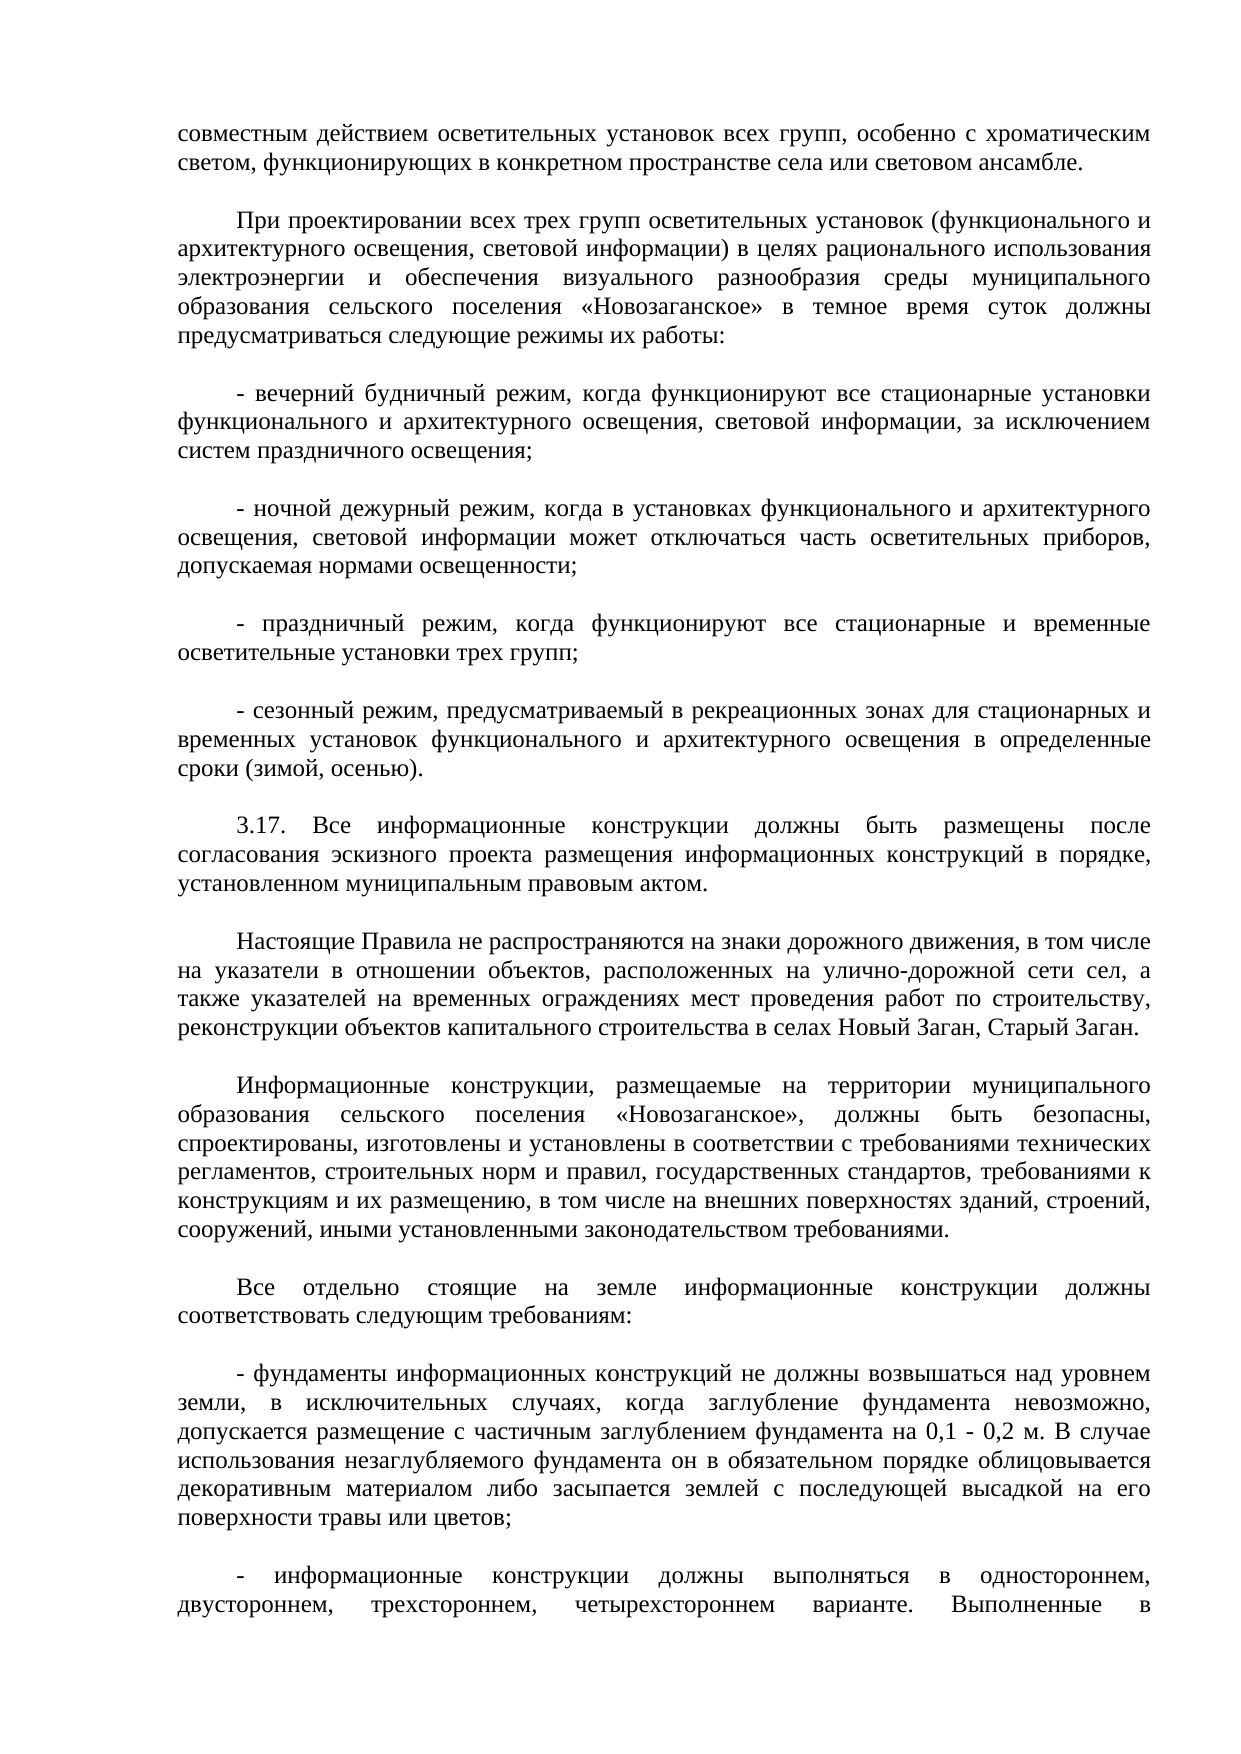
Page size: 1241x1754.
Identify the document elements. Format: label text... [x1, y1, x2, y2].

text 3.17. Все информационные конструкции должны быть размещены после согласования эскизного проекта размещения информационных конструкций в порядке, установленном муниципальным правовым актом. [177, 811, 1152, 897]
text - вечерний будничный режим, когда функционируют все стационарные установки функционального и архитектурного освещения, световой информации, за исключением систем праздничного освещения; [177, 378, 1152, 464]
text - сезонный режим, предусматриваемый в рекреационных зонах для стационарных и временных установок функционального и архитектурного освещения в определенные сроки (зимой, осенью). [177, 695, 1152, 781]
text При проектировании всех трех групп осветительных установок (функционального и архитектурного освещения, световой информации) в целях рационального использования электроэнергии и обеспечения визуального разнообразия среды муниципального образования сельского поселения «Новозаганское» в темное время суток должны предусматриваться следующие режимы их работы: [177, 205, 1152, 348]
text Информационные конструкции, размещаемые на территории муниципального образования сельского поселения «Новозаганское», должны быть безопасны, спроектированы, изготовлены и установлены в соответствии с требованиями технических регламентов, строительных норм и правил, государственных стандартов, требованиями к конструкциям и их размещению, в том числе на внешних поверхностях зданий, строений, сооружений, иными установленными законодательством требованиями. [177, 1070, 1152, 1243]
text - праздничный режим, когда функционируют все стационарные и временные осветительные установки трех групп; [177, 608, 1152, 666]
text Настоящие Правила не распространяются на знаки дорожного движения, в том числе на указатели в отношении объектов, расположенных на улично-дорожной сети сел, а также указателей на временных ограждениях мест проведения работ по строительству, реконструкции объектов капитального строительства в селах Новый Заган, Старый Заган. [177, 926, 1152, 1041]
text - фундаменты информационных конструкций не должны возвышаться над уровнем земли, в исключительных случаях, когда заглубление фундамента невозможно, допускается размещение с частичным заглублением фундамента на 0,1 - 0,2 м. В случае использования незаглубляемого фундамента он в обязательном порядке облицовывается декоративным материалом либо засыпается землей с последующей высадкой на его поверхности травы или цветов; [177, 1358, 1152, 1531]
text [177, 118, 1152, 176]
text Все отдельно стоящие на земле информационные конструкции должны соответствовать следующим требованиям: [177, 1272, 1152, 1329]
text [177, 1560, 1152, 1618]
text - ночной дежурный режим, когда в установках функционального и архитектурного освещения, световой информации может отключаться часть осветительных приборов, допускаемая нормами освещенности; [177, 493, 1152, 579]
